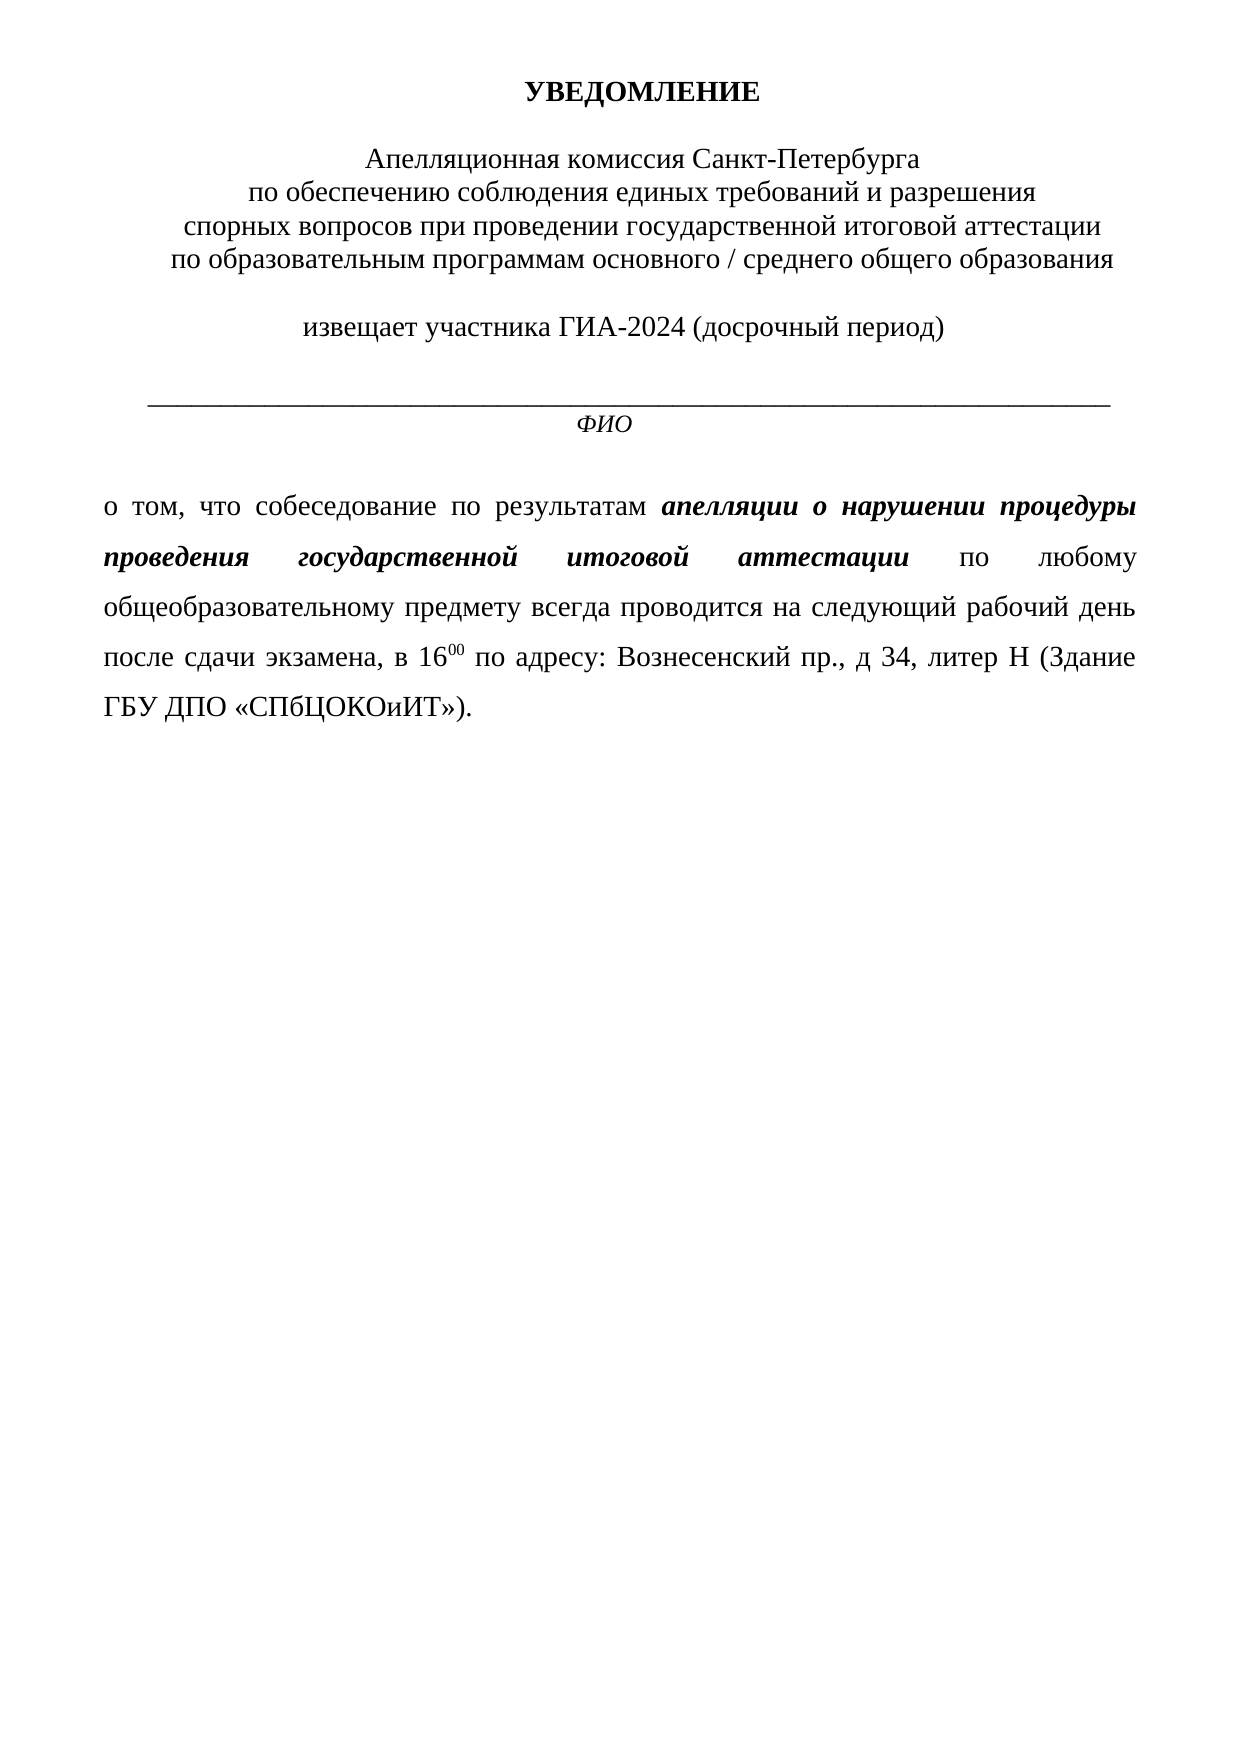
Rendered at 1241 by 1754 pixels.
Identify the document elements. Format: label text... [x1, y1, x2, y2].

text __________________________________________________________________ [148, 376, 1137, 409]
text Апелляционная комиссия Санкт-Петербурга [103, 141, 1137, 174]
text спорных вопросов при проведении государственной итоговой аттестации [103, 208, 1137, 242]
text по обеспечению соблюдения единых требований и разрешения [103, 174, 1137, 208]
text о том, что собеседование по результатам апелляции о нарушении процедуры проведения государственной итоговой аттестации по любому общеобразовательному предмету всегда проводится на следующий рабочий день после сдачи экзамена, в 1600 по адресу: Вознесенский пр., д 34, литер Н (Здание ГБУ ДПО «СПбЦОКОиИТ»). [103, 488, 1137, 723]
text ФИО [458, 409, 1137, 438]
text извещает участника ГИА-2024 (досрочный период) [110, 309, 1137, 342]
text УВЕДОМЛЕНИЕ [148, 74, 1137, 107]
text по образовательным программам основного / среднего общего образования [103, 242, 1137, 275]
